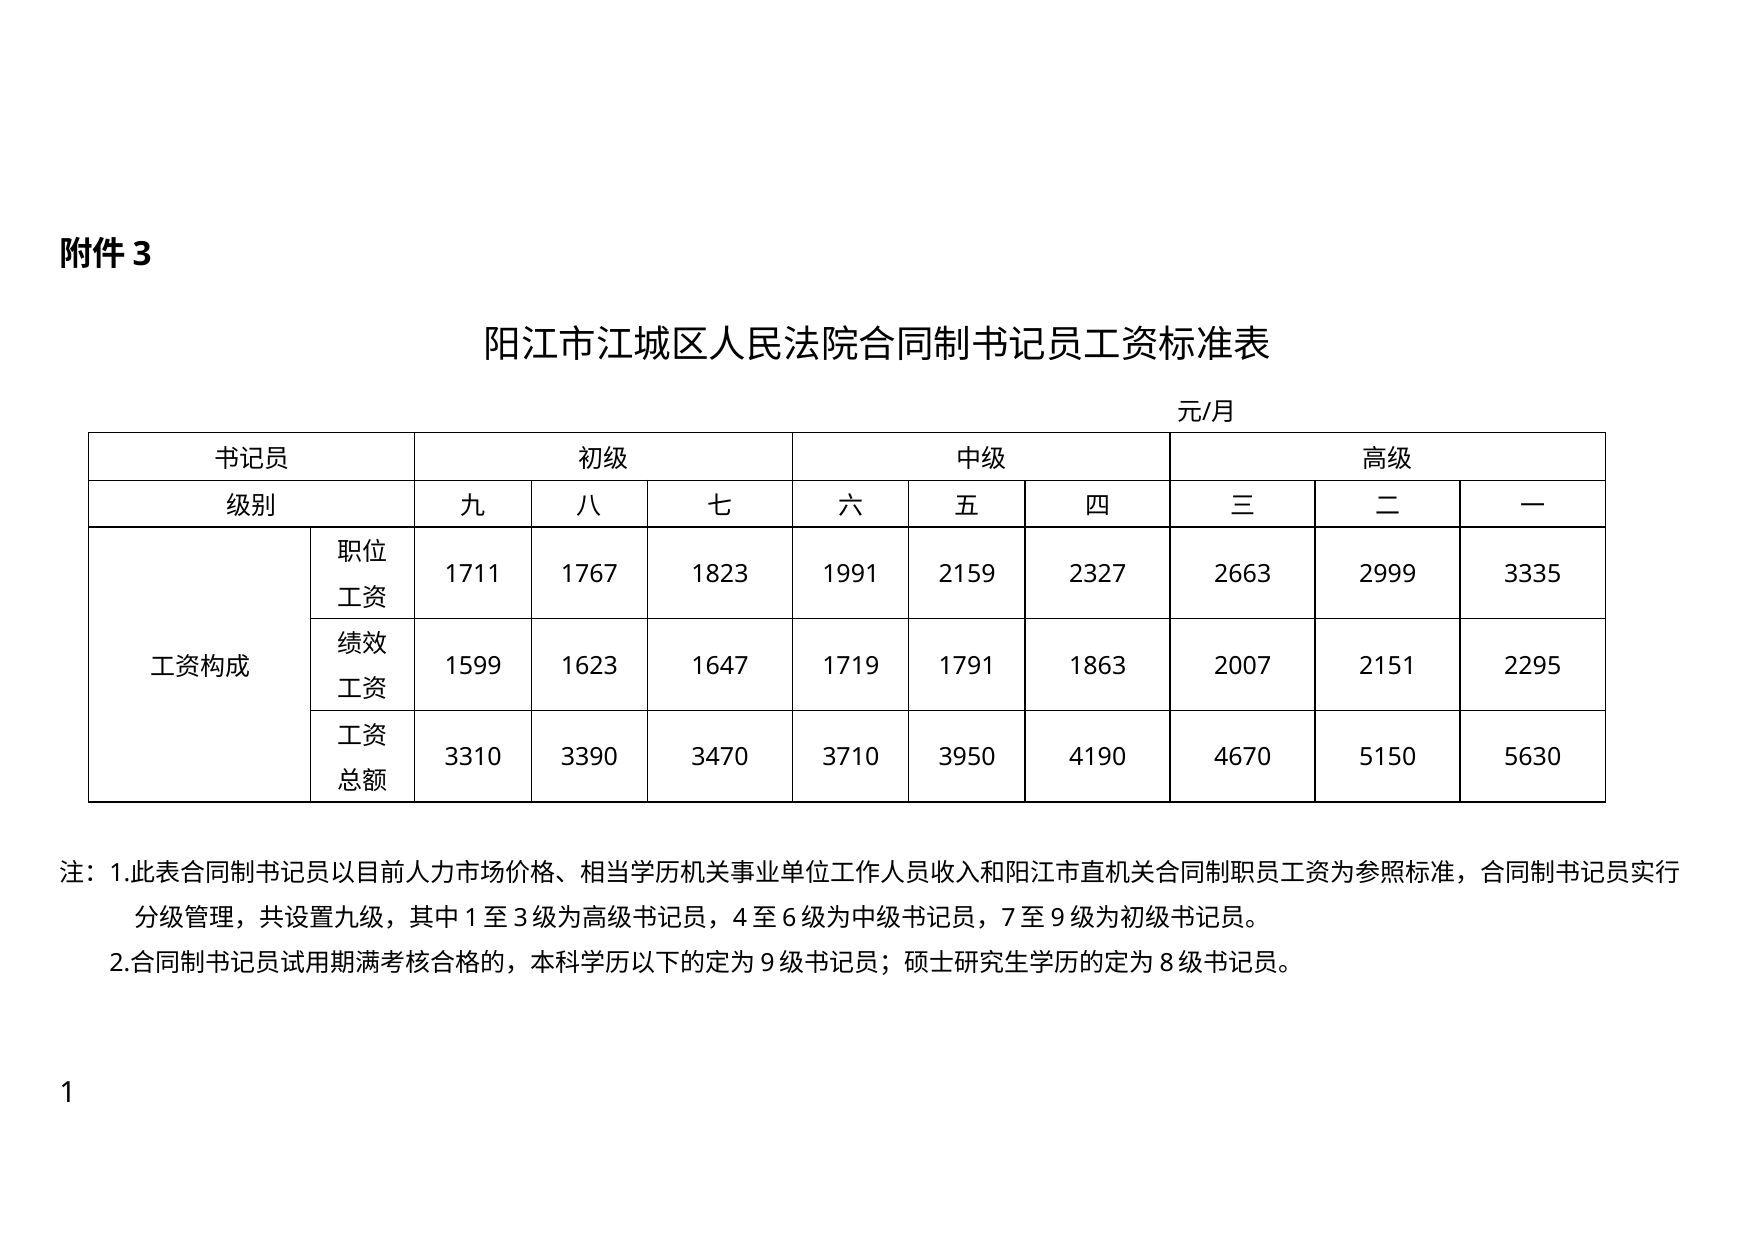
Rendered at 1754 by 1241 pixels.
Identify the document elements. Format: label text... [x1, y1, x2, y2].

table_cell 3710 [793, 711, 908, 801]
table_cell 二 [1316, 481, 1459, 526]
table_cell 四 [1026, 481, 1169, 526]
table_cell 级别 [89, 481, 414, 526]
table_cell 一 [1461, 481, 1605, 526]
table_cell 3390 [532, 711, 647, 801]
table_cell 三 [1171, 481, 1314, 526]
table_cell 4670 [1171, 711, 1314, 801]
text 阳江市江城区人民法院合同制书记员工资标准表 [59, 296, 1695, 387]
table_cell 2663 [1171, 528, 1314, 618]
text 元/月 [59, 387, 1754, 432]
table_cell 4190 [1026, 711, 1169, 801]
table_cell 5150 [1316, 711, 1459, 801]
table_cell 1711 [415, 528, 531, 618]
table_cell 2007 [1171, 619, 1314, 710]
table_cell 工资 总额 [311, 711, 414, 801]
table_header 高级 [1171, 433, 1605, 479]
table_header 初级 [415, 433, 792, 479]
table_cell 五 [909, 481, 1024, 526]
table_header 书记员 [89, 433, 414, 479]
table_cell 1991 [793, 528, 908, 618]
table_header 中级 [793, 433, 1169, 479]
table_cell 1623 [532, 619, 647, 710]
text 附件3 [59, 205, 1695, 296]
table_cell 1863 [1026, 619, 1169, 710]
table_cell 九 [415, 481, 531, 526]
table_cell 2151 [1316, 619, 1459, 710]
text 2.合同制书记员试用期满考核合格的，本科学历以下的定为9级书记员；硕士研究生学历的定为8级书记员。 [59, 938, 1695, 984]
table_cell 1791 [909, 619, 1024, 710]
table_cell 3335 [1461, 528, 1605, 618]
table_cell 2159 [909, 528, 1024, 618]
table_cell 1823 [648, 528, 792, 618]
text 注：1.此表合同制书记员以目前人力市场价格、相当学历机关事业单位工作人员收入和阳江市直机关合同制职员工资为参照标准，合同制书记员实行分级管理，共设置九级，其中1至3级为高级书记员，4至6级为中级书记员，7至9级为初级书记员。 [59, 848, 1695, 938]
table_cell 3950 [909, 711, 1024, 801]
table_cell 2327 [1026, 528, 1169, 618]
table_cell 5630 [1461, 711, 1605, 801]
table_cell 绩效 工资 [311, 619, 414, 710]
table_cell 1719 [793, 619, 908, 710]
table_cell 3470 [648, 711, 792, 801]
table_cell 1647 [648, 619, 792, 710]
table_cell 七 [648, 481, 792, 526]
table_cell 2295 [1461, 619, 1605, 710]
table_cell 六 [793, 481, 908, 526]
table_cell 2999 [1316, 528, 1459, 618]
table_cell 3310 [415, 711, 531, 801]
table_cell 工资构成 [89, 528, 310, 801]
table_cell 八 [532, 481, 647, 526]
table_cell 1767 [532, 528, 647, 618]
table_cell 1599 [415, 619, 531, 710]
table_cell 职位 工资 [311, 528, 414, 618]
